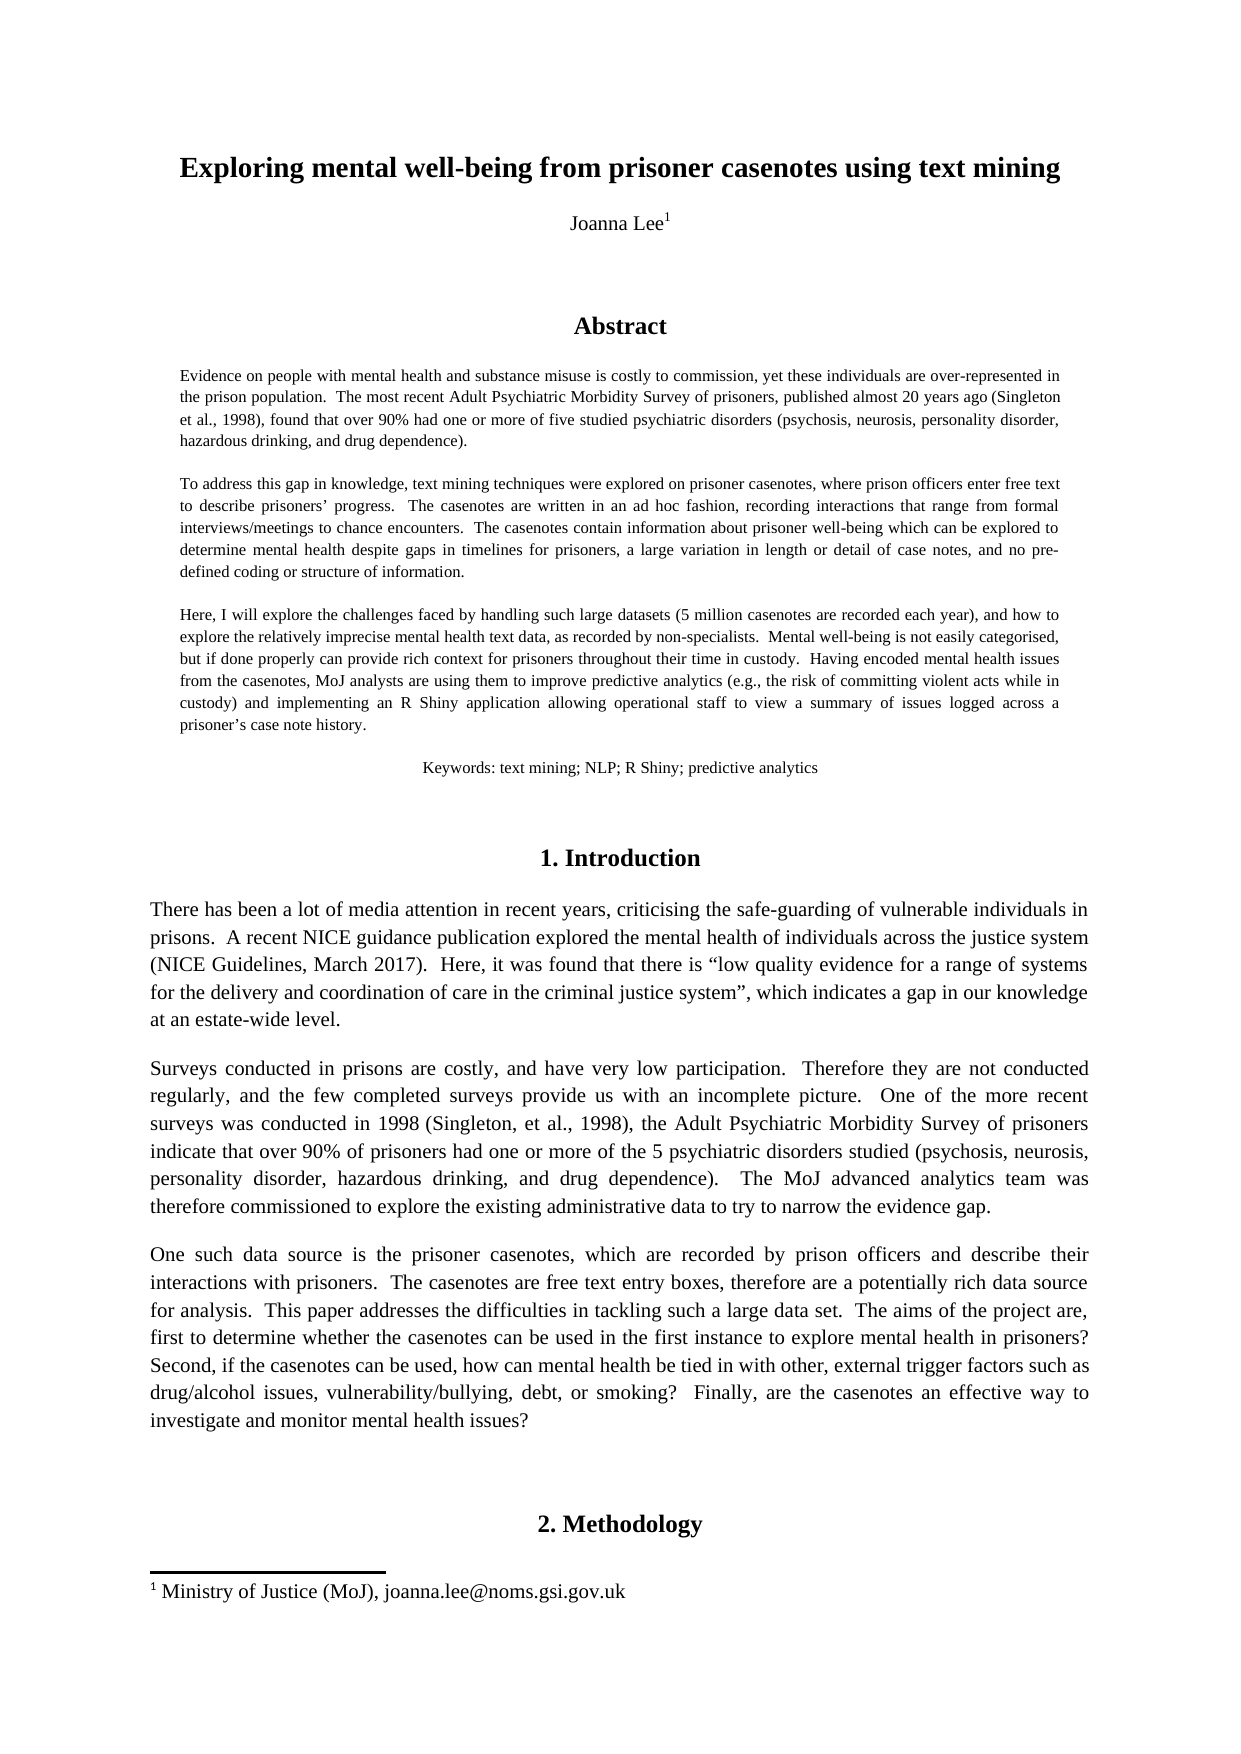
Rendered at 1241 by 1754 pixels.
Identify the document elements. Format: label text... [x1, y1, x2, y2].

text Keywords: text mining; NLP; R Shiny; predictive analytics [179, 757, 1061, 777]
text 1. Introduction [179, 843, 1061, 872]
text Evidence on people with mental health and substance misuse is costly to commission, yet these individuals are over-represented in the prison population. The most recent Adult Psychiatric Morbidity Survey of prisoners, published almost 20 years ago (Singleton et al., 1998), found that over 90% had one or more of five studied psychiatric disorders (psychosis, neurosis, personality disorder, hazardous drinking, and drug dependence). [179, 365, 1061, 450]
text Here, I will explore the challenges faced by handling such large datasets (5 million casenotes are recorded each year), and how to explore the relatively imprecise mental health text data, as recorded by non-specialists. Mental well-being is not easily categorised, but if done properly can provide rich context for prisoners throughout their time in custody. Having encoded mental health issues from the casenotes, MoJ analysts are using them to improve predictive analytics (e.g., the risk of committing violent acts while in custody) and implementing an R Shiny application allowing operational staff to view a summary of issues logged across a prisoner’s case note history. [179, 605, 1061, 734]
text Abstract [150, 311, 1090, 340]
text Surveys conducted in prisons are costly, and have very low participation. Therefore they are not conducted regularly, and the few completed surveys provide us with an incomplete picture. One of the more recent surveys was conducted in 1998 (Singleton, et al., 1998), the Adult Psychiatric Morbidity Survey of prisoners indicate that over 90% of prisoners had one or more of the 5 psychiatric disorders studied (psychosis, neurosis, personality disorder, hazardous drinking, and drug dependence). The MoJ advanced analytics team was therefore commissioned to explore the existing administrative data to try to narrow the evidence gap. [150, 1056, 1090, 1218]
text 2. Methodology [150, 1509, 1090, 1538]
text One such data source is the prisoner casenotes, which are recorded by prison officers and describe their interactions with prisoners. The casenotes are free text entry boxes, therefore are a potentially rich data source for analysis. This paper addresses the difficulties in tackling such a large data set. The aims of the project are, first to determine whether the casenotes can be used in the first instance to explore mental health in prisoners? Second, if the casenotes can be used, how can mental health be tied in with other, external trigger factors such as drug/alcohol issues, vulnerability/bullying, debt, or smoking? Finally, are the casenotes an effective way to investigate and monitor mental health issues? [150, 1242, 1090, 1432]
text To address this gap in knowledge, text mining techniques were explored on prisoner casenotes, where prison officers enter free text to describe prisoners’ progress. The casenotes are written in an ad hoc fashion, recording interactions that range from formal interviews/meetings to chance encounters. The casenotes contain information about prisoner well-being which can be explored to determine mental health despite gaps in timelines for prisoners, a large variation in length or detail of case notes, and no pre-defined coding or structure of information. [179, 474, 1061, 581]
text Joanna Lee [150, 209, 1090, 236]
text Exploring mental well-being from prisoner casenotes using text mining [150, 150, 1090, 183]
text There has been a lot of media attention in recent years, criticising the safe-guarding of vulnerable individuals in prisons. A recent NICE guidance publication explored the mental health of individuals across the justice system (NICE Guidelines, March 2017). Here, it was found that there is “low quality evidence for a range of systems for the delivery and coordination of care in the criminal justice system”, which indicates a gap in our knowledge at an estate-wide level. [150, 897, 1090, 1031]
